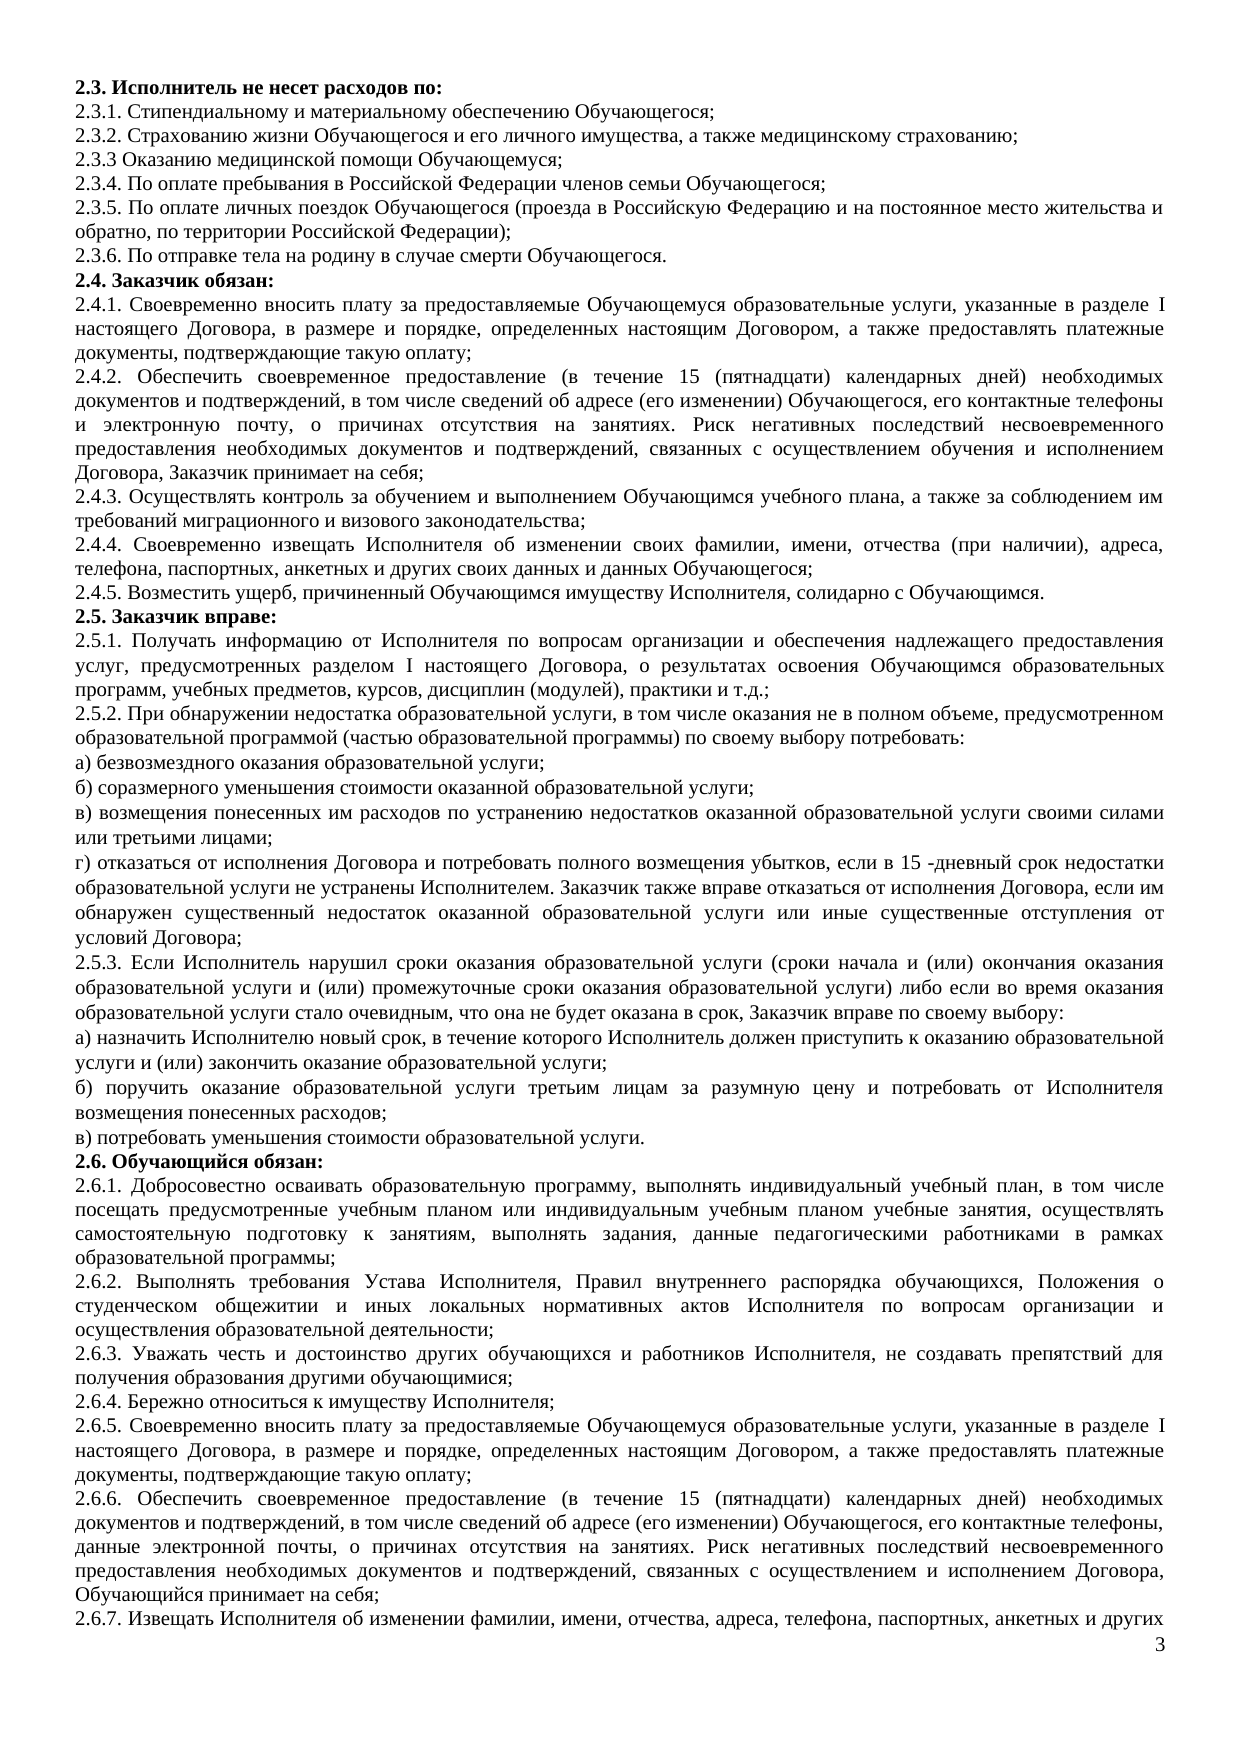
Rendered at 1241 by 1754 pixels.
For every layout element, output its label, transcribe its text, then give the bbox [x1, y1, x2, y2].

text 2.5.3. Если Исполнитель нарушил сроки оказания образовательной услуги (сроки начала и (или) окончания оказания образовательной услуги и (или) промежуточные сроки оказания образовательной услуги) либо если во время оказания образовательной услуги стало очевидным, что она не будет оказана в срок, Заказчик вправе по своему выбору: [75, 949, 1165, 1024]
text 2.3.1. Стипендиальному и материальному обеспечению Обучающегося; [75, 99, 1165, 123]
text в) потребовать уменьшения стоимости образовательной услуги. [75, 1124, 1165, 1149]
text 2.3.5. По оплате личных поездок Обучающегося (проезда в Российскую Федерацию и на постоянное место жительства и обратно, по территории Российской Федерации); [75, 195, 1165, 243]
text 2.6.1. Добросовестно осваивать образовательную программу, выполнять индивидуальный учебный план, в том числе посещать предусмотренные учебным планом или индивидуальным учебным планом учебные занятия, осуществлять самостоятельную подготовку к занятиям, выполнять задания, данные педагогическими работниками в рамках образовательной программы; [75, 1173, 1165, 1269]
text 2.3.2. Страхованию жизни Обучающегося и его личного имущества, а также медицинскому страхованию; [75, 123, 1165, 147]
text б) соразмерного уменьшения стоимости оказанной образовательной услуги; [75, 774, 1165, 799]
text а) назначить Исполнителю новый срок, в течение которого Исполнитель должен приступить к оказанию образовательной услуги и (или) закончить оказание образовательной услуги; [75, 1024, 1165, 1074]
text г) отказаться от исполнения Договора и потребовать полного возмещения убытков, если в 15 -дневный срок недостатки образовательной услуги не устранены Исполнителем. Заказчик также вправе отказаться от исполнения Договора, если им обнаружен существенный недостаток оказанной образовательной услуги или иные существенные отступления от условий Договора; [75, 849, 1165, 949]
text 2.3. Исполнитель не несет расходов по: [75, 75, 1165, 99]
text 2.5.2. При обнаружении недостатка образовательной услуги, в том числе оказания не в полном объеме, предусмотренном образовательной программой (частью образовательной программы) по своему выбору потребовать: [75, 701, 1165, 749]
text 2.6.2. Выполнять требования Устава Исполнителя, Правил внутреннего распорядка обучающихся, Положения о студенческом общежитии и иных локальных нормативных актов Исполнителя по вопросам организации и осуществления образовательной деятельности; [75, 1269, 1165, 1341]
text 2.3.6. По отправке тела на родину в случае смерти Обучающегося. [75, 243, 1165, 267]
text а) безвозмездного оказания образовательной услуги; [75, 749, 1165, 774]
text 2.6.5. Своевременно вносить плату за предоставляемые Обучающемуся образовательные услуги, указанные в разделе I настоящего Договора, в размере и порядке, определенных настоящим Договором, а также предоставлять платежные документы, подтверждающие такую оплату; [75, 1413, 1165, 1486]
text 2.4.3. Осуществлять контроль за обучением и выполнением Обучающимся учебного плана, а также за соблюдением им требований миграционного и визового законодательства; [75, 484, 1165, 532]
text 2.4.5. Возместить ущерб, причиненный Обучающимся имуществу Исполнителя, солидарно с Обучающимся. [75, 580, 1165, 604]
text 2.4.2. Обеспечить своевременное предоставление (в течение 15 (пятнадцати) календарных дней) необходимых документов и подтверждений, в том числе сведений об адресе (его изменении) Обучающегося, его контактные телефоны и электронную почту, о причинах отсутствия на занятиях. Риск негативных последствий несвоевременного предоставления необходимых документов и подтверждений, связанных с осуществлением обучения и исполнением Договора, Заказчик принимает на себя; [75, 364, 1165, 484]
text в) возмещения понесенных им расходов по устранению недостатков оказанной образовательной услуги своими силами или третьими лицами; [75, 799, 1165, 849]
text 2.4.1. Своевременно вносить плату за предоставляемые Обучающемуся образовательные услуги, указанные в разделе I настоящего Договора, в размере и порядке, определенных настоящим Договором, а также предоставлять платежные документы, подтверждающие такую оплату; [75, 292, 1165, 364]
text 2.3.4. По оплате пребывания в Российской Федерации членов семьи Обучающегося; [75, 171, 1165, 195]
text 2.3.3 Оказанию медицинской помощи Обучающемуся; [75, 147, 1165, 171]
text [75, 1606, 1165, 1630]
text 2.6.4. Бережно относиться к имуществу Исполнителя; [75, 1389, 1165, 1413]
text 2.5.1. Получать информацию от Исполнителя по вопросам организации и обеспечения надлежащего предоставления услуг, предусмотренных разделом I настоящего Договора, о результатах освоения Обучающимся образовательных программ, учебных предметов, курсов, дисциплин (модулей), практики и т.д.; [75, 628, 1165, 701]
text 2.6.3. Уважать честь и достоинство других обучающихся и работников Исполнителя, не создавать препятствий для получения образования другими обучающимися; [75, 1341, 1165, 1389]
text 2.5. Заказчик вправе: [75, 604, 1165, 628]
text б) поручить оказание образовательной услуги третьим лицам за разумную цену и потребовать от Исполнителя возмещения понесенных расходов; [75, 1074, 1165, 1124]
text 2.6.6. Обеспечить своевременное предоставление (в течение 15 (пятнадцати) календарных дней) необходимых документов и подтверждений, в том числе сведений об адресе (его изменении) Обучающегося, его контактные телефоны, данные электронной почты, о причинах отсутствия на занятиях. Риск негативных последствий несвоевременного предоставления необходимых документов и подтверждений, связанных с осуществлением и исполнением Договора, Обучающийся принимает на себя; [75, 1486, 1165, 1606]
text 2.4. Заказчик обязан: [75, 267, 1165, 292]
text 2.6. Обучающийся обязан: [75, 1149, 1165, 1173]
text 2.4.4. Своевременно извещать Исполнителя об изменении своих фамилии, имени, отчества (при наличии), адреса, телефона, паспортных, анкетных и других своих данных и данных Обучающегося; [75, 532, 1165, 580]
